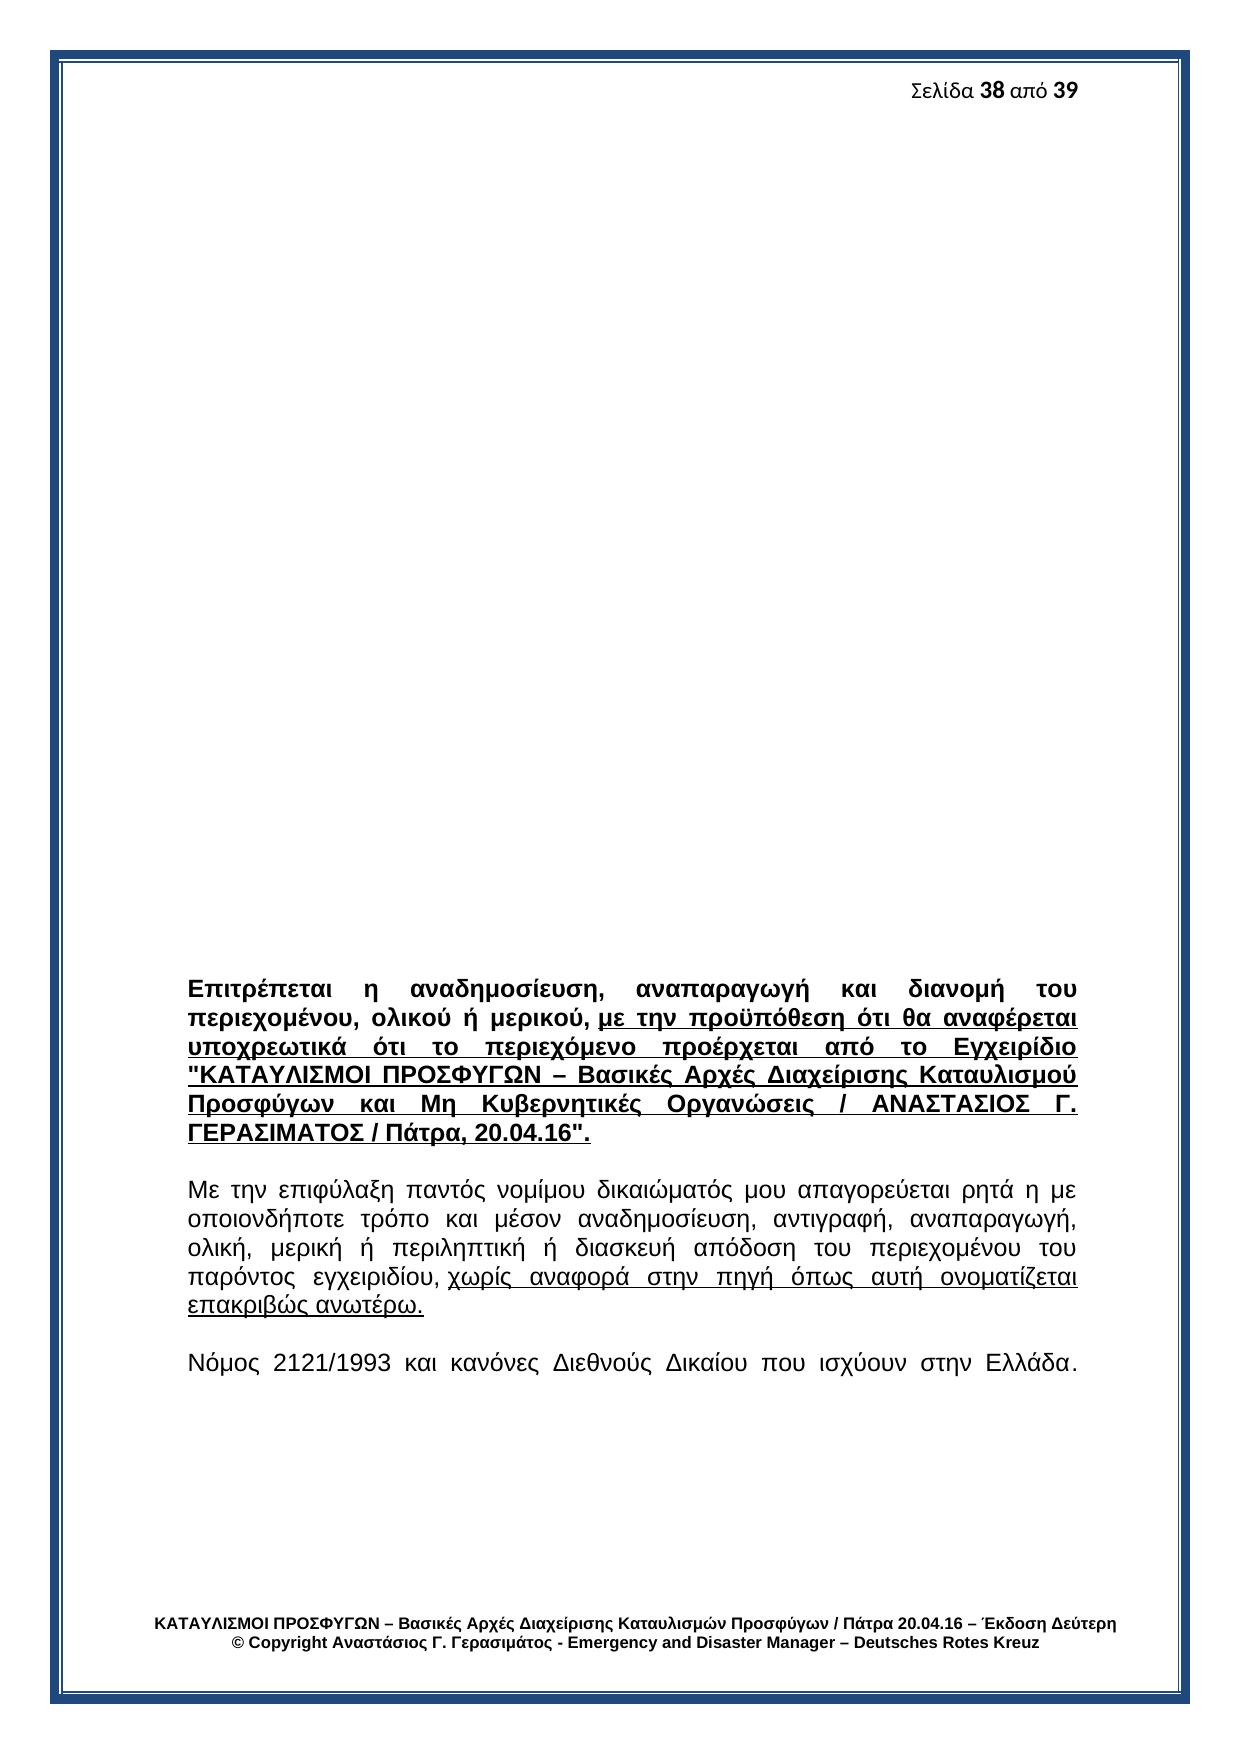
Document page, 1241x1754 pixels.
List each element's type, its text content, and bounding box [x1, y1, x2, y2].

text Νόμος 2121/1993 και κανόνες Διεθνούς Δικαίου που ισχύουν στην Ελλάδα. [187, 1319, 1078, 1405]
text Επιτρέπεται η αναδημοσίευση, αναπαραγωγή και διανομή του περιεχομένου, ολικού ή μερικού, με την προϋπόθεση ότι θα αναφέρεται υποχρεωτικά ότι το περιεχόμενο προέρχεται από το Εγχειρίδιο "ΚΑΤΑΥΛΙΣΜΟΙ ΠΡΟΣΦΥΓΩΝ – Βασικές Αρχές Διαχείρισης Καταυλισμού Προσφύγων και Μη Κυβερνητικές Οργανώσεις / ΑΝΑΣΤΑΣΙΟΣ Γ. ΓΕΡΑΣΙΜΑΤΟΣ / Πάτρα, 20.04.16". [187, 1086, 1078, 1114]
text Επιτρέπεται η αναδημοσίευση, αναπαραγωγή και διανομή του περιεχομένου, ολικού ή μερικού, με την προϋπόθεση ότι θα αναφέρεται υποχρεωτικά ότι το περιεχόμενο προέρχεται από το Εγχειρίδιο "ΚΑΤΑΥΛΙΣΜΟΙ ΠΡΟΣΦΥΓΩΝ – Βασικές Αρχές Διαχείρισης Καταυλισμού Προσφύγων και Μη Κυβερνητικές Οργανώσεις / ΑΝΑΣΤΑΣΙΟΣ Γ. ΓΕΡΑΣΙΜΑΤΟΣ / Πάτρα, 20.04.16". [187, 1115, 1078, 1147]
text Επιτρέπεται η αναδημοσίευση, αναπαραγωγή και διανομή του περιεχομένου, ολικού ή μερικού, με την προϋπόθεση ότι θα αναφέρεται υποχρεωτικά ότι το περιεχόμενο προέρχεται από το Εγχειρίδιο "ΚΑΤΑΥΛΙΣΜΟΙ ΠΡΟΣΦΥΓΩΝ – Βασικές Αρχές Διαχείρισης Καταυλισμού Προσφύγων και Μη Κυβερνητικές Οργανώσεις / ΑΝΑΣΤΑΣΙΟΣ Γ. ΓΕΡΑΣΙΜΑΤΟΣ / Πάτρα, 20.04.16". [187, 974, 1078, 1057]
text Με την επιφύλαξη παντός νομίμου δικαιώματός μου απαγορεύεται ρητά η με οποιονδήποτε τρόπο και μέσον αναδημοσίευση, αντιγραφή, αναπαραγωγή, ολική, μερική ή περιληπτική ή διασκευή απόδοση του περιεχομένου του παρόντος εγχειριδίου, χωρίς αναφορά στην πηγή όπως αυτή ονοματίζεται επακριβώς ανωτέρω. [187, 1147, 1078, 1319]
text Επιτρέπεται η αναδημοσίευση, αναπαραγωγή και διανομή του περιεχομένου, ολικού ή μερικού, με την προϋπόθεση ότι θα αναφέρεται υποχρεωτικά ότι το περιεχόμενο προέρχεται από το Εγχειρίδιο "ΚΑΤΑΥΛΙΣΜΟΙ ΠΡΟΣΦΥΓΩΝ – Βασικές Αρχές Διαχείρισης Καταυλισμού Προσφύγων και Μη Κυβερνητικές Οργανώσεις / ΑΝΑΣΤΑΣΙΟΣ Γ. ΓΕΡΑΣΙΜΑΤΟΣ / Πάτρα, 20.04.16". [187, 1058, 1078, 1085]
